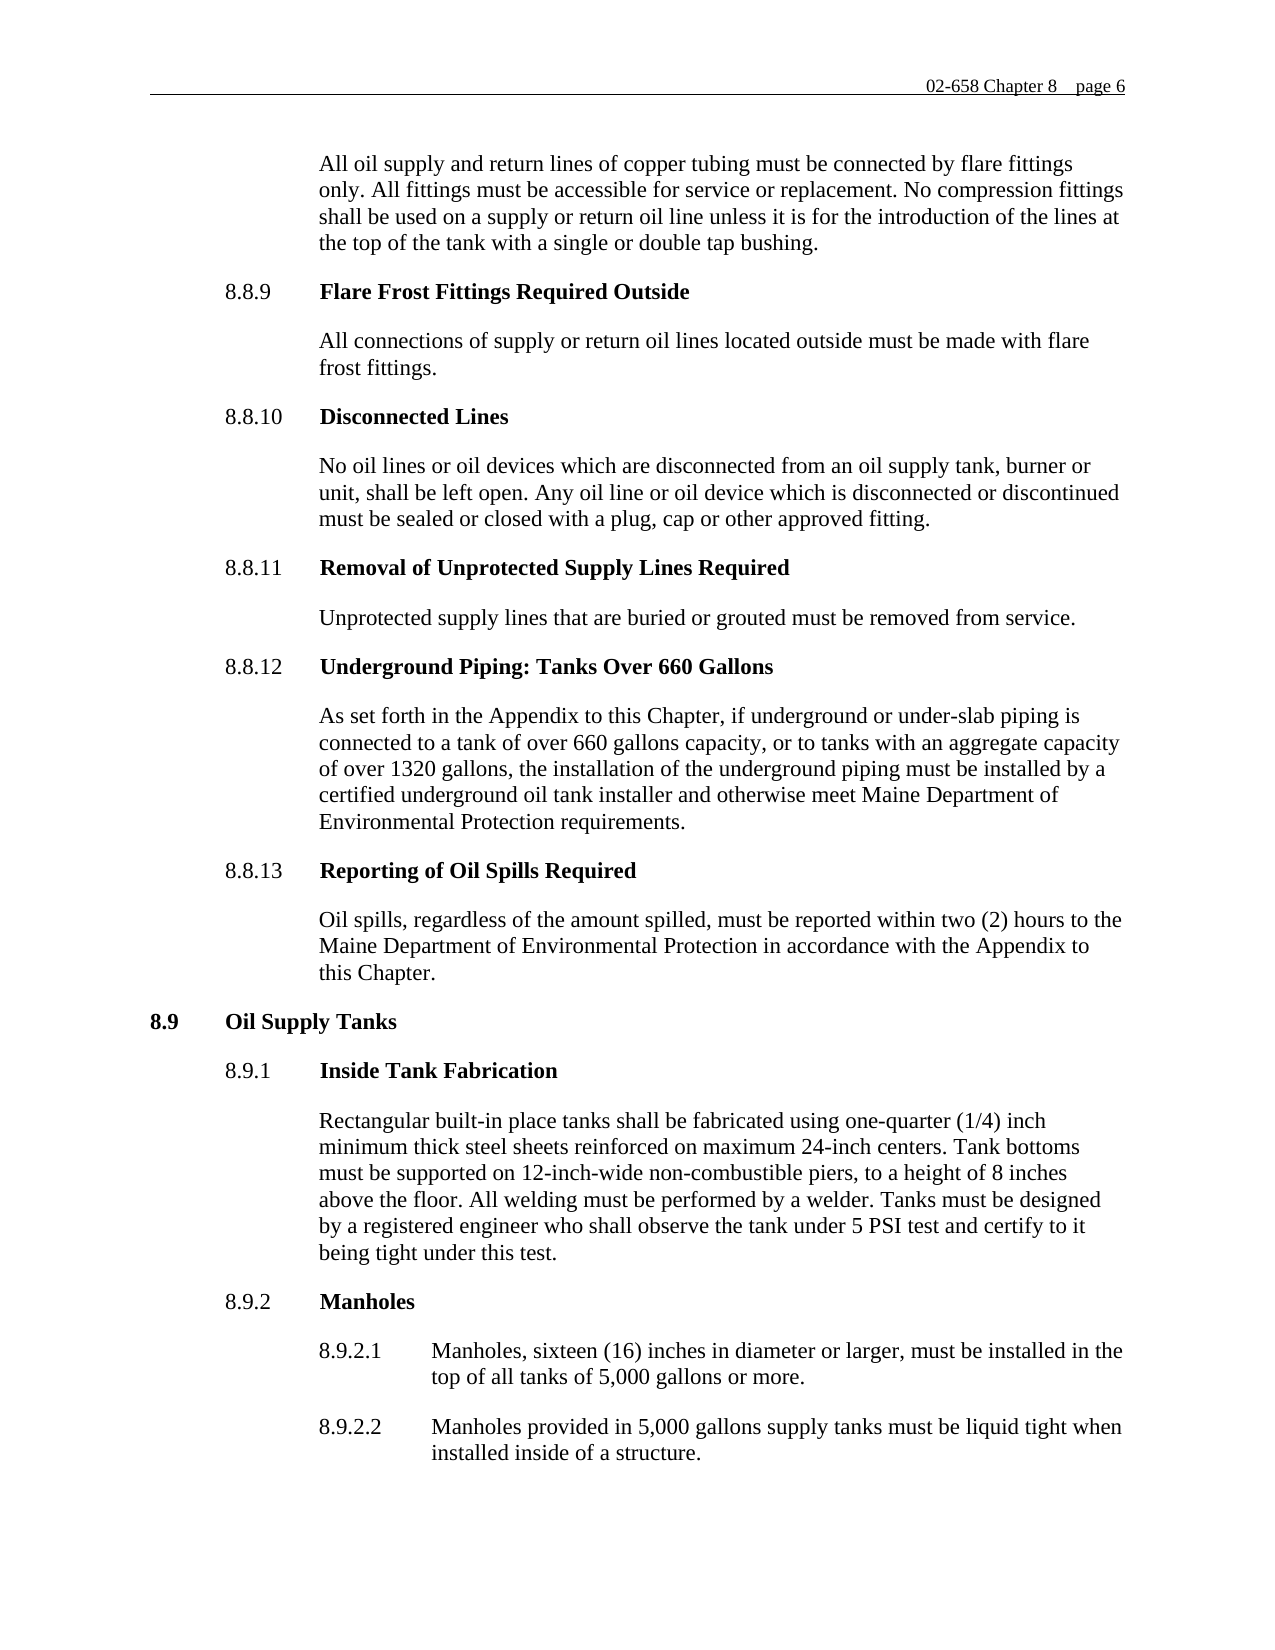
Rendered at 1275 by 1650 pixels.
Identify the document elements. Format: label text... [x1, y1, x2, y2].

text 8.8.12 Underground Piping: Tanks Over 660 Gallons [225, 653, 1125, 679]
text 8.9.2.2 Manholes provided in 5,000 gallons supply tanks must be liquid tight when installed inside of a structure. [319, 1413, 1125, 1465]
text 8.9.2.1 Manholes, sixteen (16) inches in diameter or larger, must be installed in the top of all tanks of 5,000 gallons or more. [319, 1337, 1125, 1390]
text 8.9 Oil Supply Tanks [150, 1008, 1125, 1034]
text 8.8.9 Flare Frost Fittings Required Outside [225, 278, 1125, 305]
text Oil spills, regardless of the amount spilled, must be reported within two (2) hours to the Maine Department of Environmental Protection in accordance with the Appendix to this Chapter. [319, 906, 1125, 985]
text As set forth in the Appendix to this Chapter, if underground or under-slab piping is connected to a tank of over 660 gallons capacity, or to tanks with an aggregate capacity of over 1320 gallons, the installation of the underground piping must be installed by a certified underground oil tank installer and otherwise meet Maine Department of Environmental Protection requirements. [319, 702, 1125, 834]
text 8.9.1 Inside Tank Fabrication [225, 1057, 1125, 1084]
text Rectangular built-in place tanks shall be fabricated using one-quarter (1/4) inch minimum thick steel sheets reinforced on maximum 24-inch centers. Tank bottoms must be supported on 12-inch-wide non-combustible piers, to a height of 8 inches above the floor. All welding must be performed by a welder. Tanks must be designed by a registered engineer who shall observe the tank under 5 PSI test and certify to it being tight under this test. [319, 1107, 1125, 1265]
text 8.9.2 Manholes [225, 1288, 1125, 1314]
text Unprotected supply lines that are buried or grouted must be removed from service. [319, 604, 1125, 630]
text 8.8.11 Removal of Unprotected Supply Lines Required [225, 554, 1125, 581]
text 8.8.13 Reporting of Oil Spills Required [225, 857, 1125, 883]
text All oil supply and return lines of copper tubing must be connected by flare fittings only. All fittings must be accessible for service or replacement. No compression fittings shall be used on a supply or return oil line unless it is for the introduction of the lines at the top of the tank with a single or double tap bushing. [319, 150, 1125, 255]
text 8.8.10 Disconnected Lines [225, 403, 1125, 429]
text No oil lines or oil devices which are disconnected from an oil supply tank, burner or unit, shall be left open. Any oil line or oil device which is disconnected or discontinued must be sealed or closed with a plug, cap or other approved fitting. [319, 452, 1125, 532]
text All connections of supply or return oil lines located outside must be made with flare frost fittings. [319, 328, 1125, 380]
